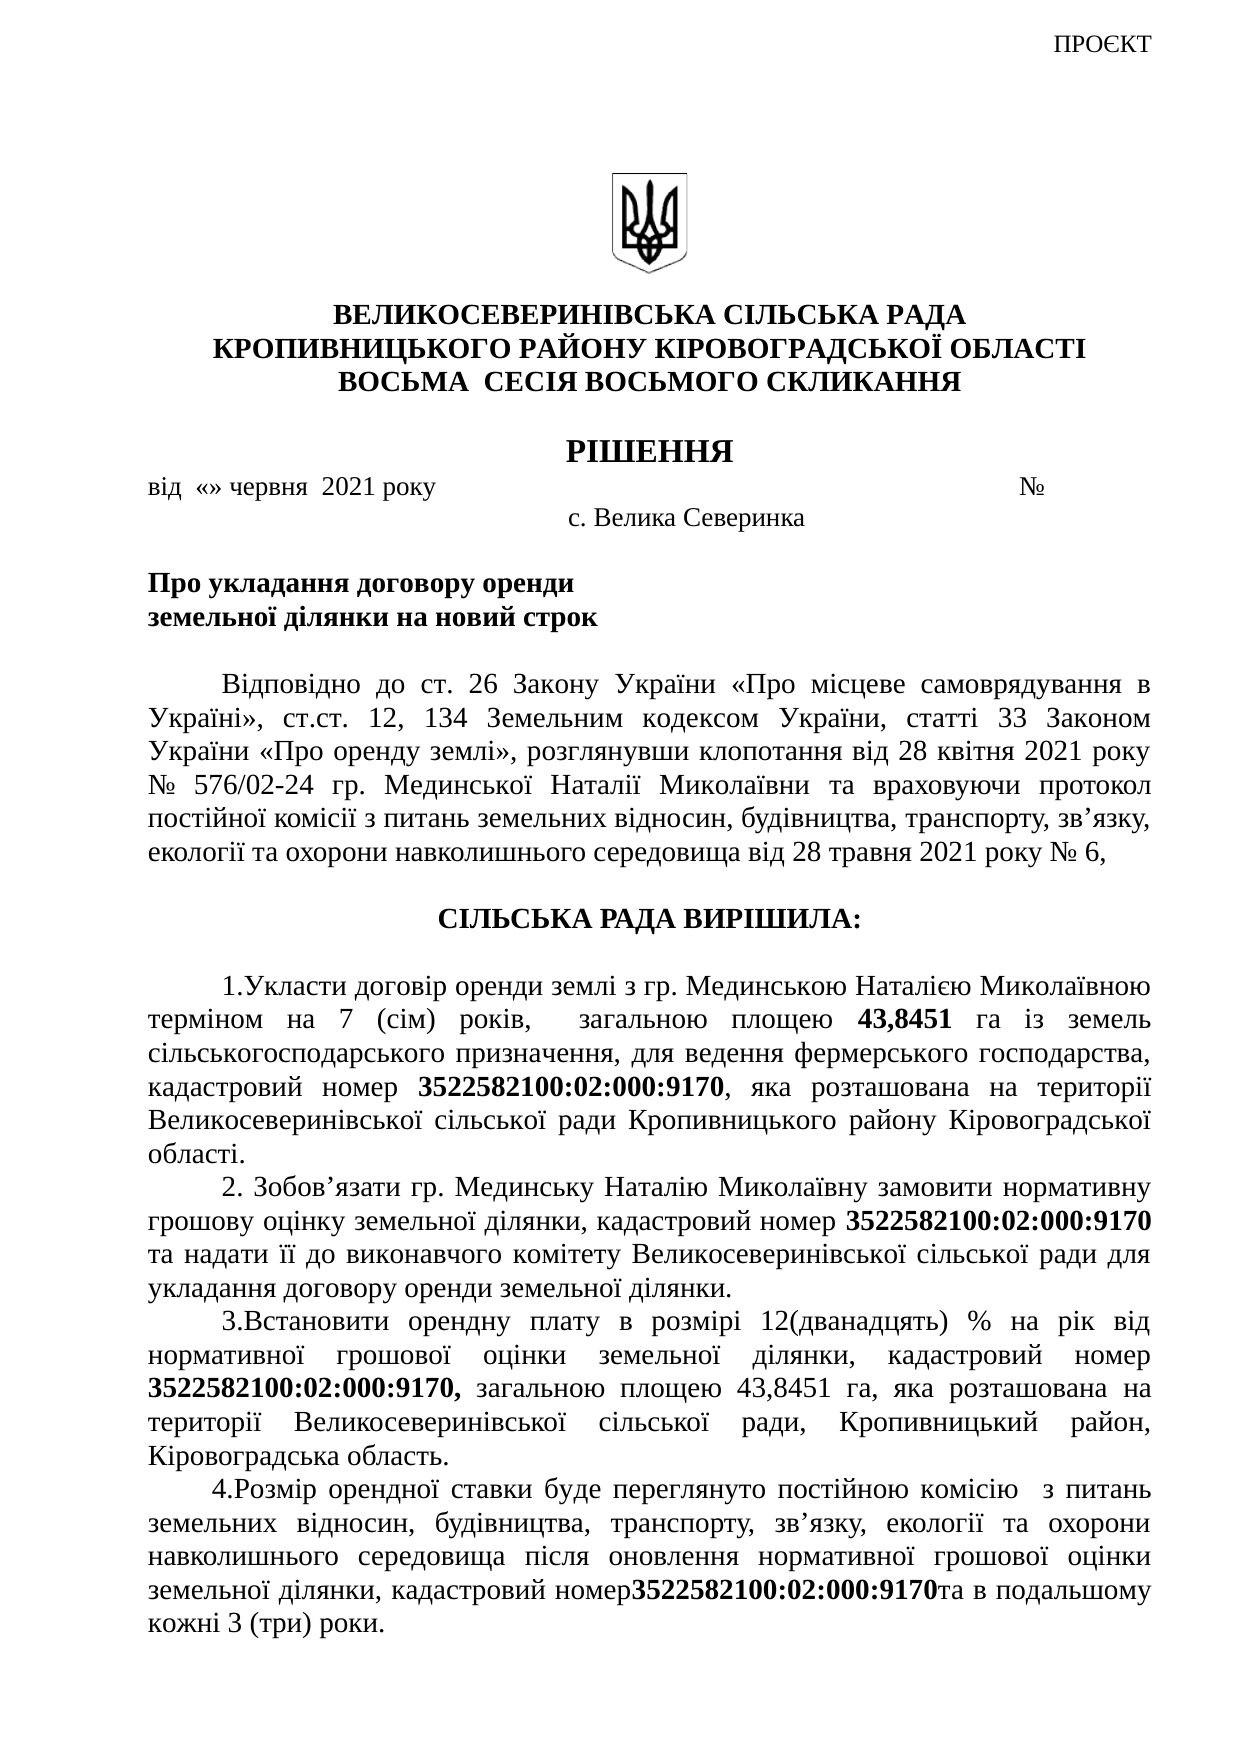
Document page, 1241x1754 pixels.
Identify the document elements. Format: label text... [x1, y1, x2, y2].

picture [612, 173, 688, 274]
text від «» червня 2021 року № [148, 470, 1152, 501]
text РІШЕННЯ [148, 431, 1152, 470]
text СІЛЬСЬКА РАДА ВИРІШИЛА: [148, 901, 1152, 934]
text с. Велика Северинка [148, 501, 1152, 532]
text 2. Зобов’язати гр. Мединську Наталію Миколаївну замовити нормативну грошову оцінку земельної ділянки, кадастровий номер 3522582100:02:000:9170 та надати її до виконавчого комітету Великосеверинівської сільської ради для укладання договору оренди земельної ділянки. [148, 1169, 1152, 1303]
text земельної ділянки на новий строк [148, 599, 1152, 633]
text ВЕЛИКОСЕВЕРИНІВСЬКА СІЛЬСЬКА РАДА КРОПИВНИЦЬКОГО РАЙОНУ КІРОВОГРАДСЬКОЇ ОБЛАСТІ [148, 297, 1152, 364]
text 1.Укласти договір оренди землі з гр. Мединською Наталією Миколаївною терміном на 7 (сім) років, загальною площею 43,8451 га із земель сільськогосподарського призначення, для ведення фермерського господарства, кадастровий номер 3522582100:02:000:9170, яка розташована на території Великосеверинівської сільської ради Кропивницького району Кіровоградської області. [148, 968, 1152, 1169]
text ВОСЬМА СЕСІЯ ВОСЬМОГО СКЛИКАННЯ [148, 364, 1152, 398]
text Про укладання договору оренди [148, 566, 1152, 599]
text 4.Розмір орендної ставки буде переглянуто постійною комісію з питань земельних відносин, будівництва, транспорту, зв’язку, екології та охорони навколишнього середовища після оновлення нормативної грошової оцінки земельної ділянки, кадастровий номер3522582100:02:000:9170та в подальшому кожні 3 (три) роки. [148, 1471, 1152, 1639]
text 3.Встановити орендну плату в розмірі 12(дванадцять) % на рік від нормативної грошової оцінки земельної ділянки, кадастровий номер 3522582100:02:000:9170, загальною площею 43,8451 га, яка розташована на території Великосеверинівської сільської ради, Кропивницький район, Кіровоградська область. [148, 1303, 1152, 1471]
text Відповідно до ст. 26 Закону України «Про мiсцеве самоврядування в Українi», ст.ст. 12, 134 Земельним кодексом України, статті 33 Законом України «Про оренду землі», розглянувши клопотання від 28 квітня 2021 року № 576/02-24 гр. Мединської Наталії Миколаївни та враховуючи протокол постійної комісії з питань земельних відносин, будівництва, транспорту, зв’язку, екології та охорони навколишнього середовища від 28 травня 2021 року № 6, [148, 666, 1152, 867]
